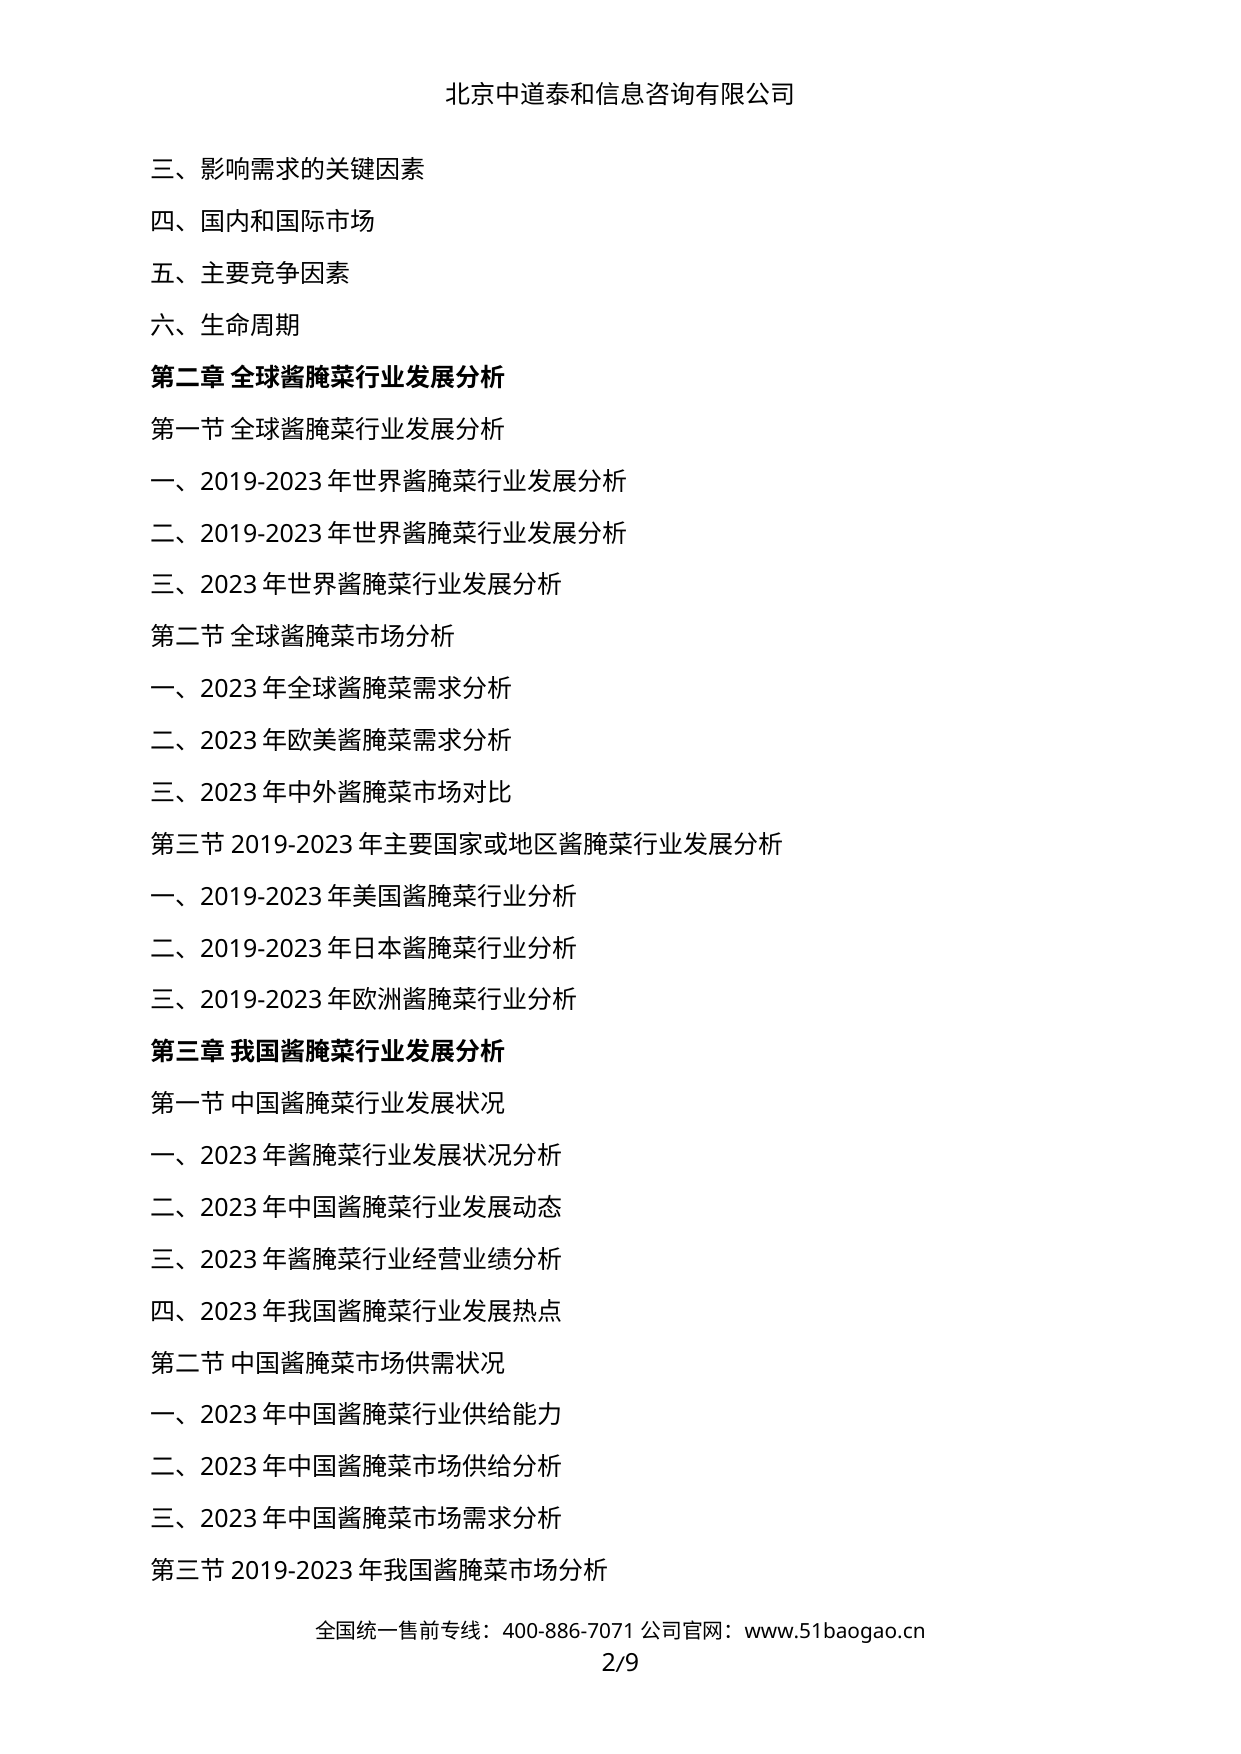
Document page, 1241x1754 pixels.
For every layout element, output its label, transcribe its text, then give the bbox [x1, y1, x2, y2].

text 五、主要竞争因素 [150, 254, 1090, 290]
text 第二节 全球酱腌菜市场分析 [150, 617, 1090, 653]
text 第三节 2019-2023年我国酱腌菜市场分析 [150, 1551, 1090, 1587]
text 四、国内和国际市场 [150, 202, 1090, 238]
text 一、2023年中国酱腌菜行业供给能力 [150, 1395, 1090, 1431]
text 六、生命周期 [150, 306, 1090, 342]
text 四、2023年我国酱腌菜行业发展热点 [150, 1291, 1090, 1327]
text 第三节 2019-2023年主要国家或地区酱腌菜行业发展分析 [150, 824, 1090, 861]
text 第二章 全球酱腌菜行业发展分析 [150, 357, 1090, 394]
text 一、2023年全球酱腌菜需求分析 [150, 669, 1090, 705]
text 三、2019-2023年欧洲酱腌菜行业分析 [150, 980, 1090, 1016]
text 三、2023年世界酱腌菜行业发展分析 [150, 565, 1090, 601]
text 一、2019-2023年世界酱腌菜行业发展分析 [150, 461, 1090, 497]
text 二、2019-2023年日本酱腌菜行业分析 [150, 928, 1090, 964]
text 二、2023年中国酱腌菜市场供给分析 [150, 1447, 1090, 1483]
text 三、2023年酱腌菜行业经营业绩分析 [150, 1239, 1090, 1276]
text 三、2023年中国酱腌菜市场需求分析 [150, 1499, 1090, 1535]
text 二、2023年欧美酱腌菜需求分析 [150, 721, 1090, 757]
text 第一节 全球酱腌菜行业发展分析 [150, 409, 1090, 446]
text 三、影响需求的关键因素 [150, 150, 1090, 186]
text 一、2019-2023年美国酱腌菜行业分析 [150, 876, 1090, 912]
text 二、2019-2023年世界酱腌菜行业发展分析 [150, 513, 1090, 549]
text 一、2023年酱腌菜行业发展状况分析 [150, 1136, 1090, 1172]
text 二、2023年中国酱腌菜行业发展动态 [150, 1187, 1090, 1224]
text 第一节 中国酱腌菜行业发展状况 [150, 1084, 1090, 1120]
text 第三章 我国酱腌菜行业发展分析 [150, 1032, 1090, 1068]
text 第二节 中国酱腌菜市场供需状况 [150, 1343, 1090, 1379]
text 三、2023年中外酱腌菜市场对比 [150, 772, 1090, 809]
